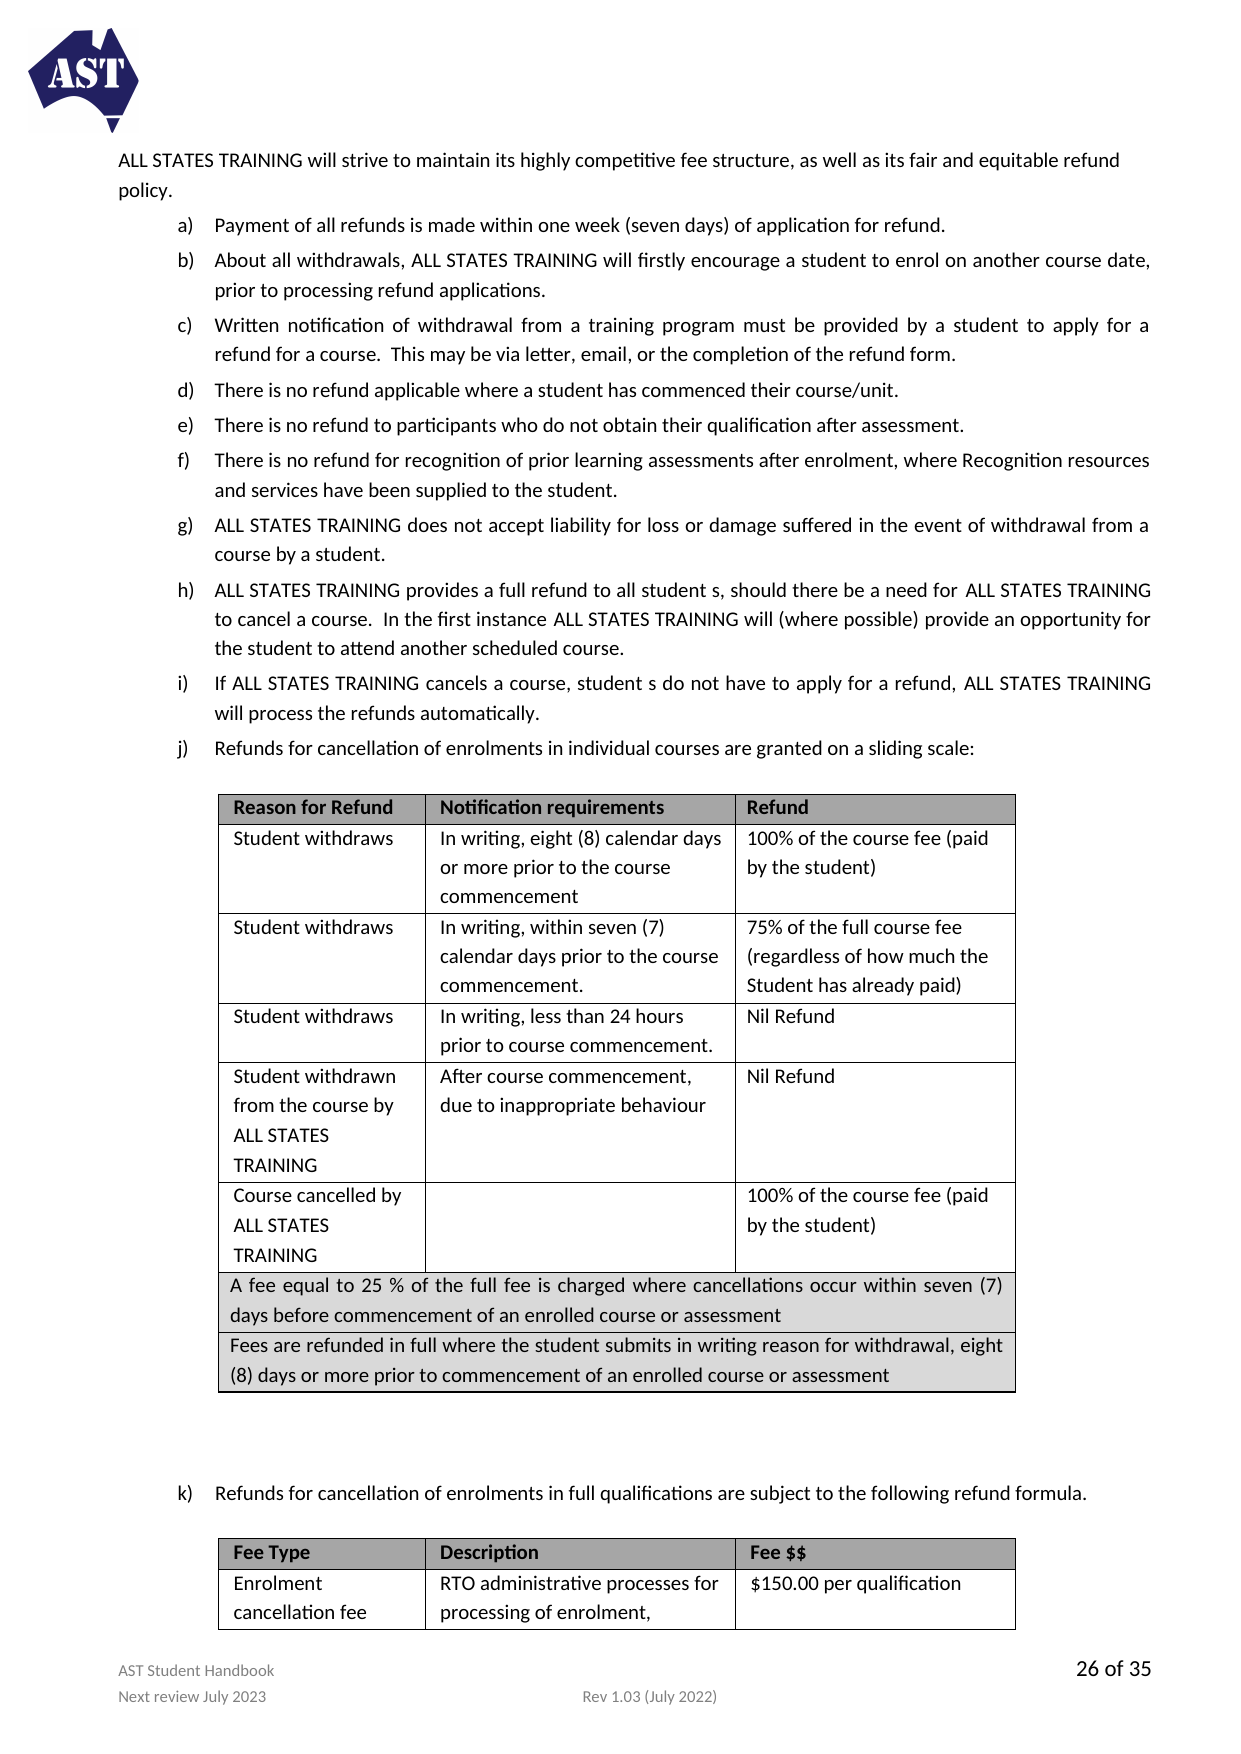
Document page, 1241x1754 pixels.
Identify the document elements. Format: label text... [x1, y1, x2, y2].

picture [28, 28, 139, 133]
list There is no refund for recognition of prior learning assessments after enrolment, where Recognition resources and services have been supplied to the student. [177, 448, 1152, 502]
table_cell Nil Refund [736, 1063, 1015, 1182]
list If ALL STATES TRAINING cancels a course, student s do not have to apply for a refund, ALL STATES TRAINING will process the refunds automatically. [177, 671, 1152, 725]
table_cell 75% of the full course fee (regardless of how much the Student has already paid) [736, 914, 1015, 1002]
table_cell In writing, eight (8) calendar days or more prior to the course commencement [426, 825, 735, 913]
list ALL STATES TRAINING does not accept liability for loss or damage suffered in the event of withdrawal from a course by a student. [177, 512, 1152, 567]
list ALL STATES TRAINING provides a full refund to all student s, should there be a need for ALL STATES TRAINING to cancel a course. In the first instance ALL STATES TRAINING will (where possible) provide an opportunity for the student to attend another scheduled course. [177, 577, 1152, 661]
table_cell Student withdrawn from the course by ALL STATES TRAINING [219, 1063, 425, 1182]
table_header Fee $$ [736, 1539, 1015, 1569]
table_cell $150.00 per qualification [736, 1570, 1015, 1629]
list Payment of all refunds is made within one week (seven days) of application for refund. [177, 212, 1152, 238]
table_cell 100% of the course fee (paid by the student) [736, 825, 1015, 913]
list About all withdrawals, ALL STATES TRAINING will firstly encourage a student to enrol on another course date, prior to processing refund applications. [177, 248, 1152, 302]
text ALL STATES TRAINING will strive to maintain its highly competitive fee structure, as well as its fair and equitable refund policy. [118, 148, 1152, 202]
list There is no refund to participants who do not obtain their qualification after assessment. [177, 412, 1152, 438]
table_cell A fee equal to 25 % of the full fee is charged where cancellations occur within seven (7) days before commencement of an enrolled course or assessment [219, 1273, 1015, 1332]
table_cell Nil Refund [736, 1004, 1015, 1062]
table_cell 100% of the course fee (paid by the student) [736, 1183, 1015, 1272]
table_header Refund [736, 795, 1015, 824]
table_header Notification requirements [426, 795, 735, 824]
table_cell In writing, within seven (7) calendar days prior to the course commencement. [426, 914, 735, 1002]
table_cell Course cancelled by ALL STATES TRAINING [219, 1183, 425, 1272]
table_cell Enrolment cancellation fee [219, 1570, 425, 1629]
table_cell After course commencement, due to inappropriate behaviour [426, 1063, 735, 1182]
list Refunds for cancellation of enrolments in individual courses are granted on a sliding scale: [177, 735, 1152, 761]
table_cell Student withdraws [219, 914, 425, 1002]
table_cell In writing, less than 24 hours prior to course commencement. [426, 1004, 735, 1062]
list Written notification of withdrawal from a training program must be provided by a student to apply for a refund for a course. This may be via letter, email, or the completion of the refund form. [177, 312, 1152, 367]
list Refunds for cancellation of enrolments in full qualifications are subject to the following refund formula. [177, 1480, 1152, 1505]
table_header Fee Type [219, 1539, 425, 1569]
table_header Description [426, 1539, 735, 1569]
table_cell [426, 1183, 735, 1272]
table_cell Student withdraws [219, 1004, 425, 1062]
table_header Reason for Refund [219, 795, 425, 824]
table_cell Fees are refunded in full where the student submits in writing reason for withdrawal, eight (8) days or more prior to commencement of an enrolled course or assessment [219, 1333, 1015, 1391]
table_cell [426, 1570, 735, 1629]
list There is no refund applicable where a student has commenced their course/unit. [177, 377, 1152, 402]
table_cell Student withdraws [219, 825, 425, 913]
